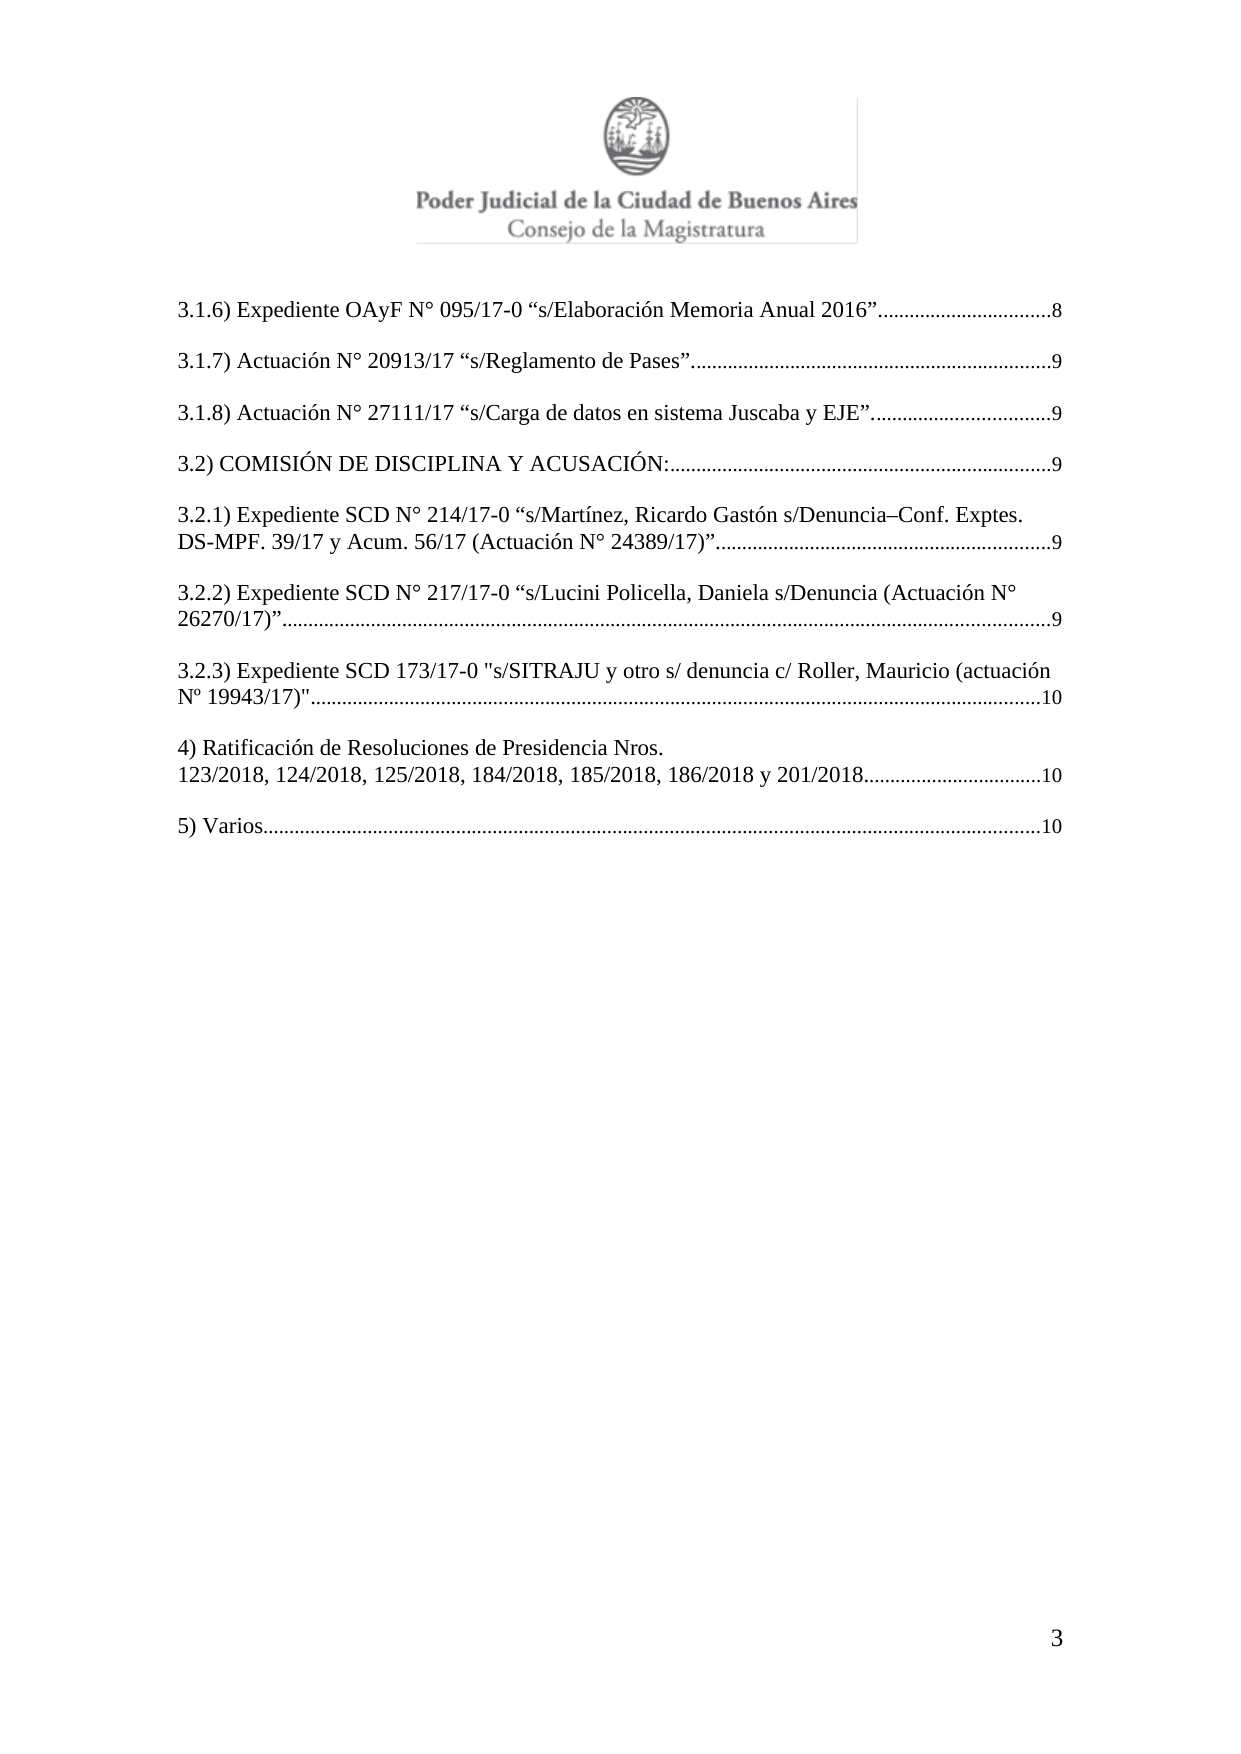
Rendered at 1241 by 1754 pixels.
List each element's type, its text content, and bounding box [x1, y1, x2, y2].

text 3.2) COMISIÓN DE DISCIPLINA Y ACUSACIÓN: 9 [177, 450, 1063, 476]
text 3.1.6) Expediente OAyF N° 095/17-0 “s/Elaboración Memoria Anual 2016”. 8 [177, 296, 1063, 322]
text 3.2.3) Expediente SCD 173/17-0 "s/SITRAJU y otro s/ denuncia c/ Roller, Mauricio (actuación Nº 19943/17)". 10 [177, 657, 1063, 709]
text 3.1.7) Actuación N° 20913/17 “s/Reglamento de Pases”. 9 [177, 347, 1063, 374]
text 3.2.2) Expediente SCD N° 217/17-0 “s/Lucini Policella, Daniela s/Denuncia (Actuación N° 26270/17)”. 9 [177, 579, 1063, 632]
text 3.1.8) Actuación N° 27111/17 “s/Carga de datos en sistema Juscaba y EJE”. 9 [177, 399, 1063, 425]
picture [416, 97, 859, 245]
text 4) Ratificación de Resoluciones de Presidencia Nros. 123/2018, 124/2018, 125/2018, 184/2018, 185/2018, 186/2018 y 201/2018. 10 [177, 734, 1063, 787]
text 3.2.1) Expediente SCD N° 214/17-0 “s/Martínez, Ricardo Gastón s/Denuncia–Conf. Exptes. DS-MPF. 39/17 y Acum. 56/17 (Actuación N° 24389/17)”. 9 [177, 501, 1063, 554]
text 5) Varios 10 [177, 812, 1063, 838]
